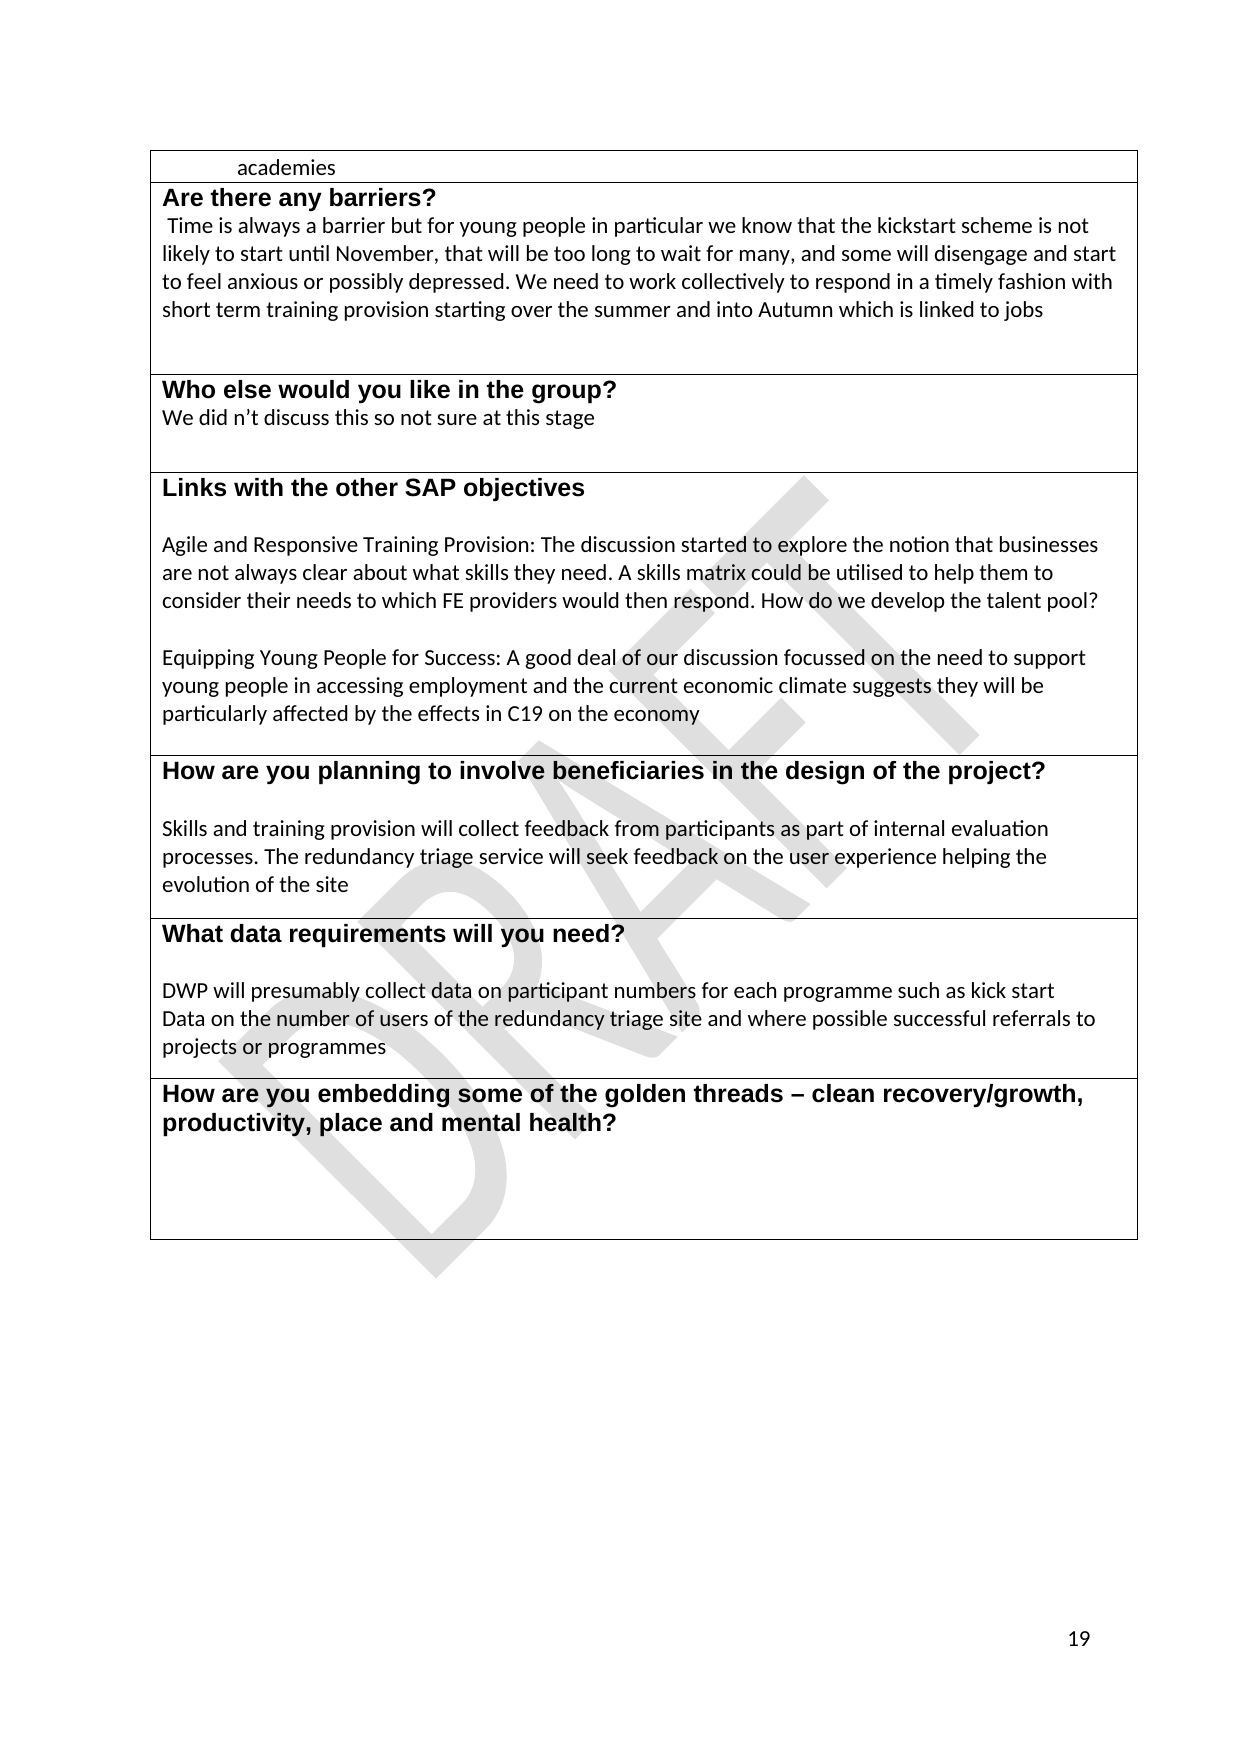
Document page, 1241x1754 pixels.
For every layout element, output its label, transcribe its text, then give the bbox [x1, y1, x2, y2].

table_cell Links with the other SAP objectives Agile and Responsive Training Provision: The discussion started to explore the notion that businesses are not always clear about what skills they need. A skills matrix could be utilised to help them to consider their needs to which FE providers would then respond. How do we develop the talent pool? Equipping Young People for Success: A good deal of our discussion focussed on the need to support young people in accessing employment and the current economic climate suggests they will be particularly affected by the effects in C19 on the economy [151, 473, 1137, 755]
table_cell Are there any barriers? Time is always a barrier but for young people in particular we know that the kickstart scheme is not likely to start until November, that will be too long to wait for many, and some will disengage and start to feel anxious or possibly depressed. We need to work collectively to respond in a timely fashion with short term training provision starting over the summer and into Autumn which is linked to jobs [151, 183, 1137, 374]
table_cell Who else would you like in the group? We did n’t discuss this so not sure at this stage [151, 375, 1137, 472]
table_cell How are you planning to involve beneficiaries in the design of the project? Skills and training provision will collect feedback from participants as part of internal evaluation processes. The redundancy triage service will seek feedback on the user experience helping the evolution of the site [151, 756, 1137, 918]
table_cell How are you embedding some of the golden threads – clean recovery/growth, productivity, place and mental health? [151, 1079, 1137, 1239]
table_cell What data requirements will you need? DWP will presumably collect data on participant numbers for each programme such as kick start Data on the number of users of the redundancy triage site and where possible successful referrals to projects or programmes [151, 919, 1137, 1078]
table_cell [151, 151, 1137, 182]
